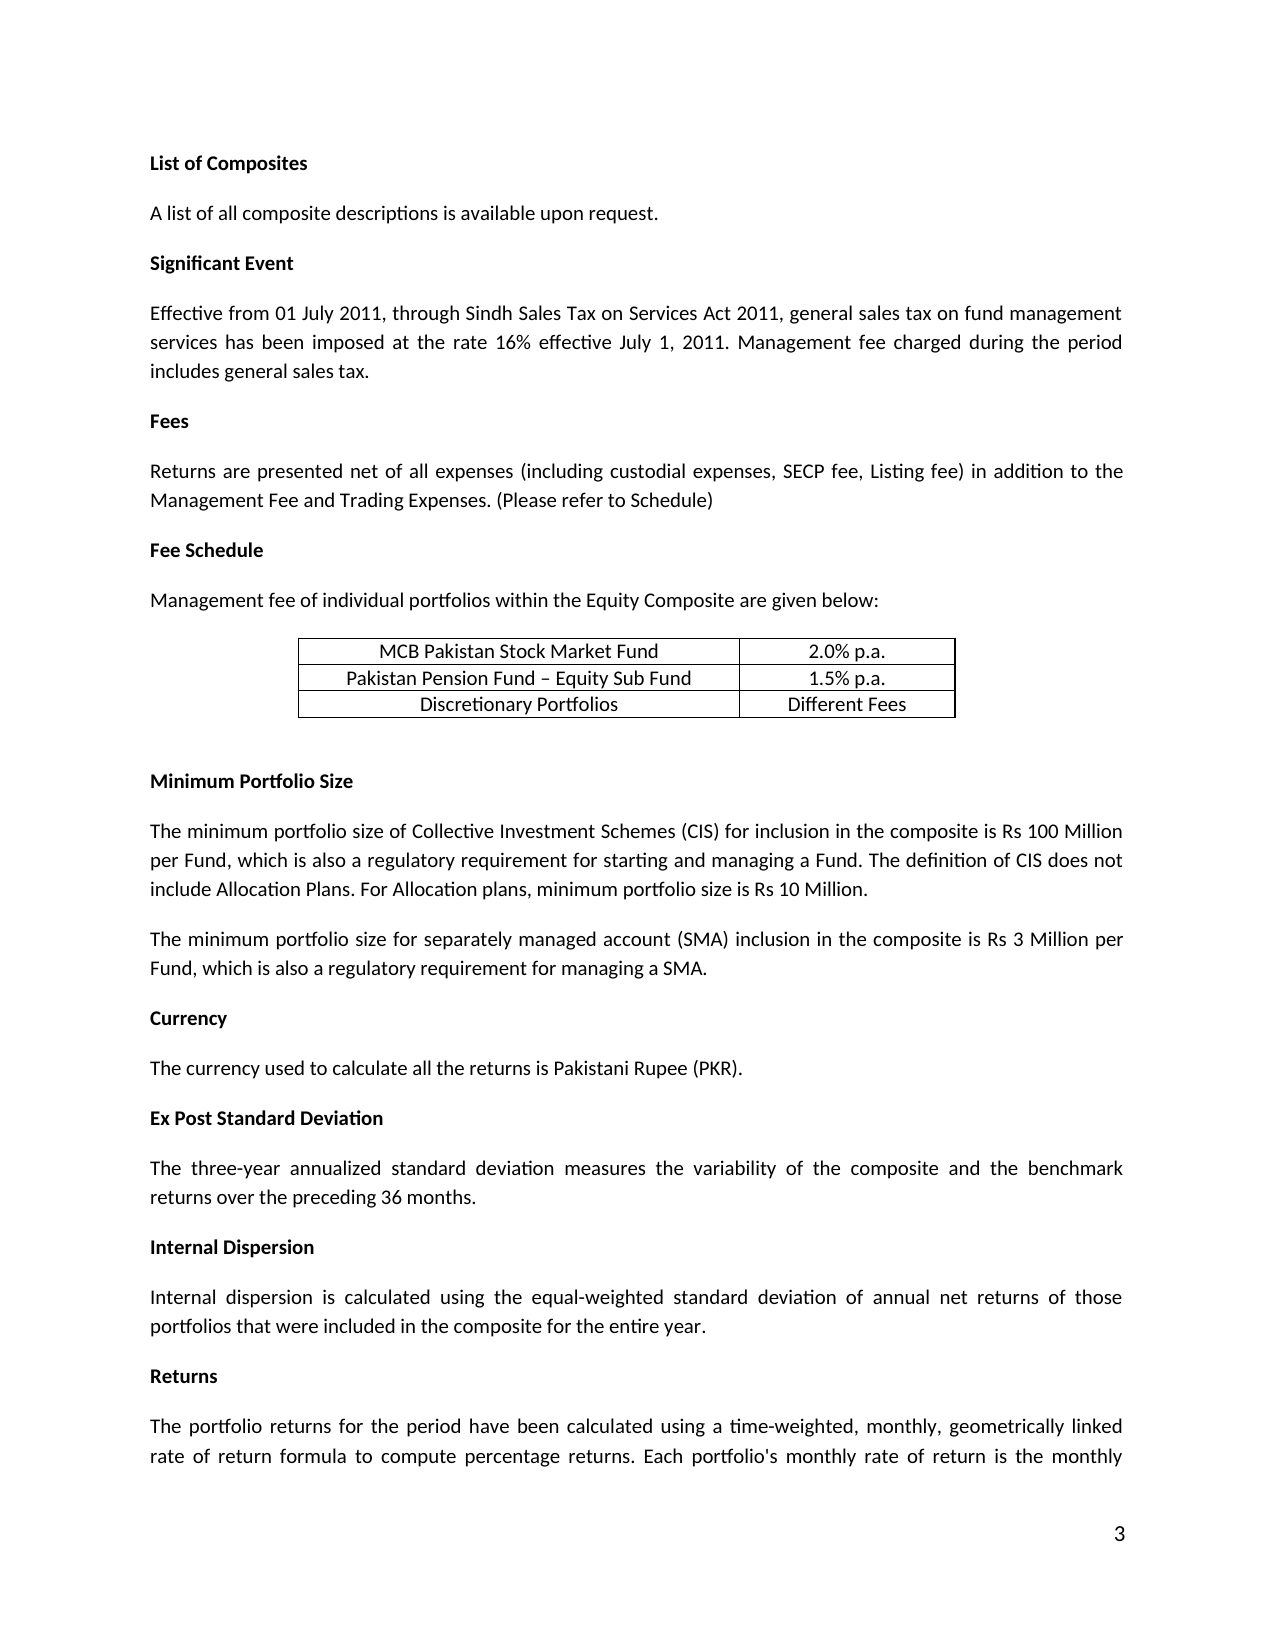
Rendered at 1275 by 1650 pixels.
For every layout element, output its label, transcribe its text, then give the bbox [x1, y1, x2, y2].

text Internal Dispersion [150, 1234, 1125, 1260]
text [150, 1414, 1125, 1468]
text Effective from 01 July 2011, through Sindh Sales Tax on Services Act 2011, general sales tax on fund management services has been imposed at the rate 16% effective July 1, 2011. Management fee charged during the period includes general sales tax. [150, 300, 1125, 384]
table_cell Discretionary Portfolios [299, 691, 739, 717]
text A list of all composite descriptions is available upon request. [150, 200, 1125, 225]
text Fee Schedule [150, 537, 1125, 563]
text Minimum Portfolio Size [150, 768, 1125, 793]
text The three-year annualized standard deviation measures the variability of the composite and the benchmark returns over the preceding 36 months. [150, 1155, 1125, 1210]
text Returns are presented net of all expenses (including custodial expenses, SECP fee, Listing fee) in addition to the Management Fee and Trading Expenses. (Please refer to Schedule) [150, 458, 1125, 513]
table_cell Different Fees [740, 691, 954, 717]
text Ex Post Standard Deviation [150, 1105, 1125, 1131]
text List of Composites [150, 150, 1125, 175]
text Management fee of individual portfolios within the Equity Composite are given below: [150, 587, 1125, 613]
text Returns [150, 1364, 1125, 1389]
text The currency used to calculate all the returns is Pakistani Rupee (PKR). [150, 1055, 1125, 1081]
table_cell 1.5% p.a. [740, 665, 954, 690]
text The minimum portfolio size of Collective Investment Schemes (CIS) for inclusion in the composite is Rs 100 Million per Fund, which is also a regulatory requirement for starting and managing a Fund. The definition of CIS does not include Allocation Plans. For Allocation plans, minimum portfolio size is Rs 10 Million. [150, 818, 1125, 902]
text The minimum portfolio size for separately managed account (SMA) inclusion in the composite is Rs 3 Million per Fund, which is also a regulatory requirement for managing a SMA. [150, 926, 1125, 981]
table_header MCB Pakistan Stock Market Fund [299, 639, 739, 664]
text Fees [150, 408, 1125, 434]
text Internal dispersion is calculated using the equal-weighted standard deviation of annual net returns of those portfolios that were included in the composite for the entire year. [150, 1284, 1125, 1339]
table_header 2.0% p.a. [740, 639, 954, 664]
text Significant Event [150, 250, 1125, 275]
table_cell Pakistan Pension Fund – Equity Sub Fund [299, 665, 739, 690]
text Currency [150, 1005, 1125, 1031]
